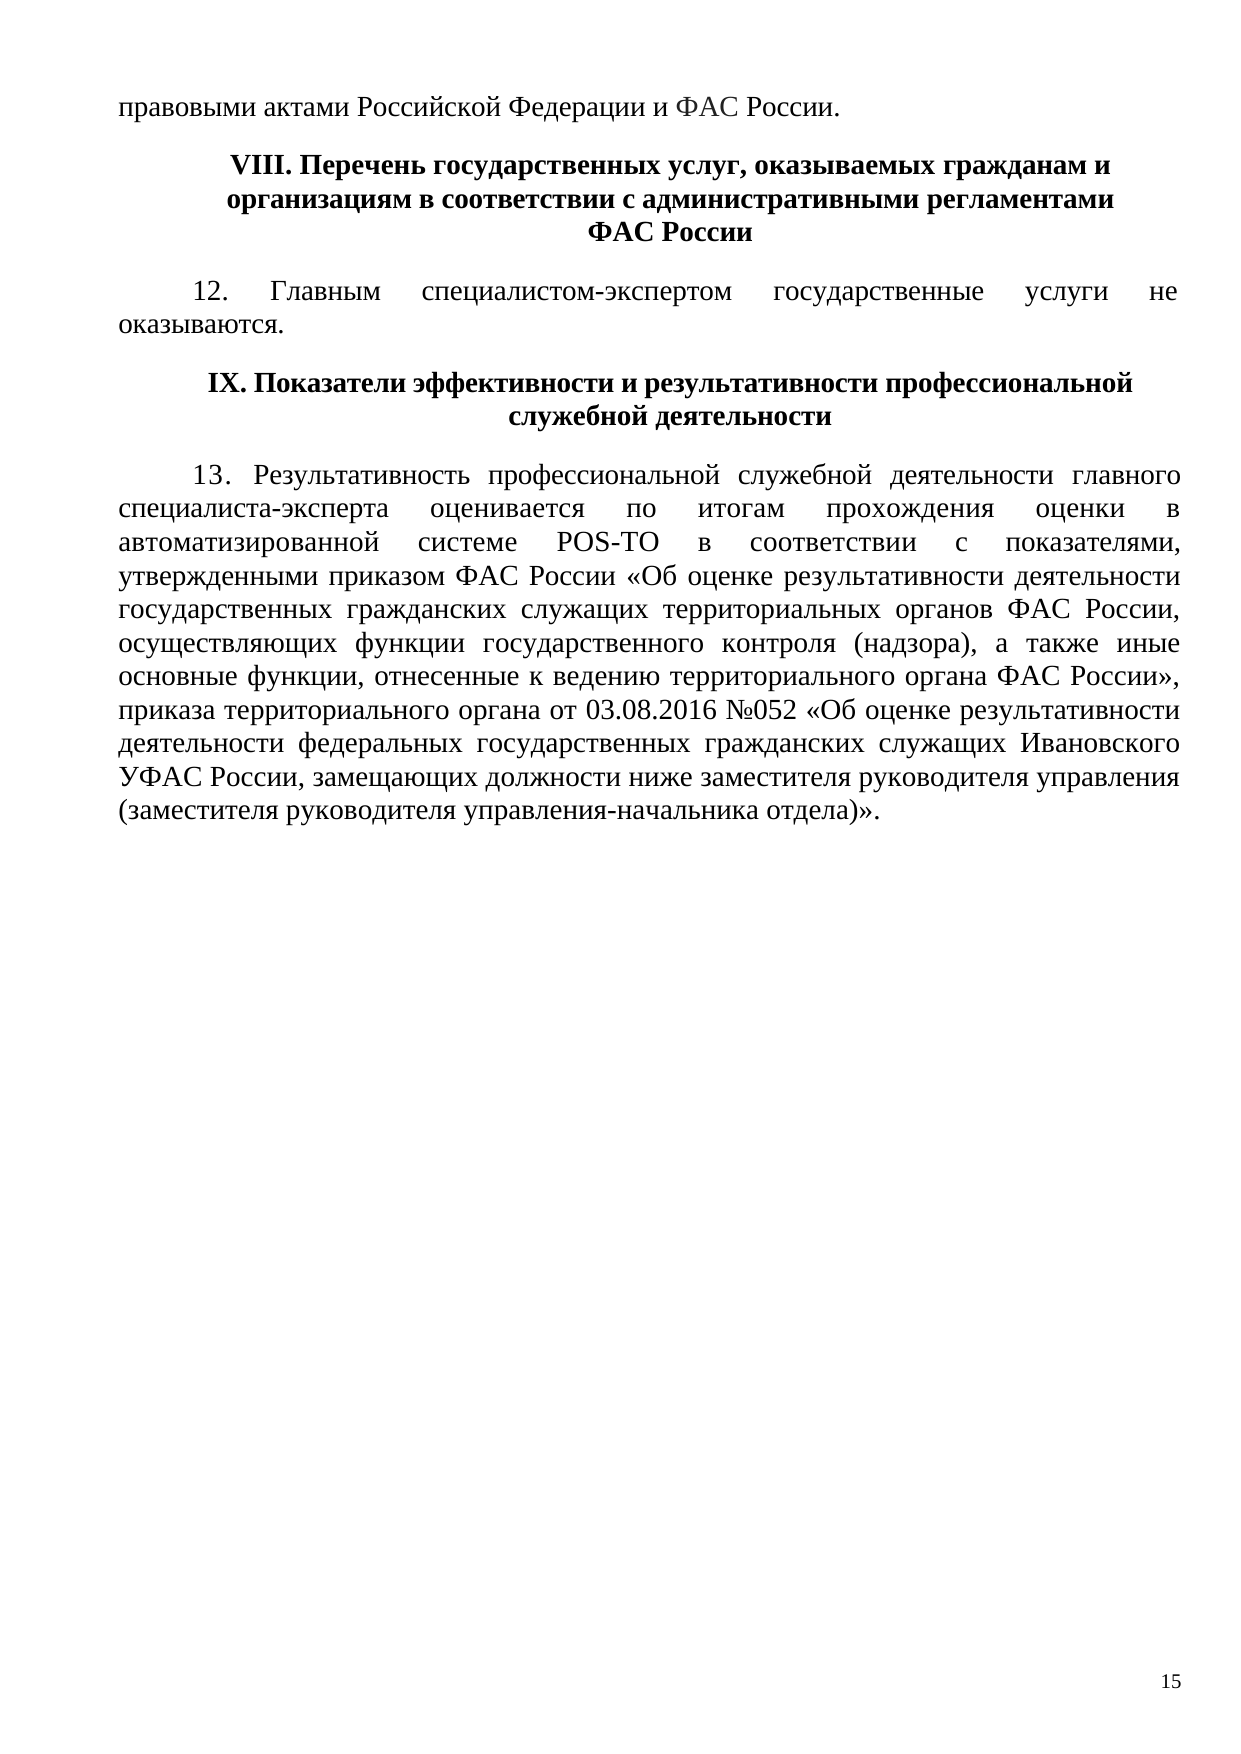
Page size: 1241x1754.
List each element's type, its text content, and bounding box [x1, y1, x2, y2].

text IX. Показатели эффективности и результативности профессиональной служебной деятельности [162, 365, 1178, 432]
text 13. Результативность профессиональной служебной деятельности главного специалиста-эксперта оценивается по итогам прохождения оценки в автоматизированной системе POS-TO в соответствии с показателями, утвержденными приказом ФАС России «Об оценке результативности деятельности государственных гражданских служащих территориальных органов ФАС России, осуществляющих функции государственного контроля (надзора), а также иные основные функции, отнесенные к ведению территориального органа ФАС России», приказа территориального органа от 03.08.2016 №052 «Об оценке результативности деятельности федеральных государственных гражданских служащих Ивановского УФАС России, замещающих должности ниже заместителя руководителя управления (заместителя руководителя управления-начальника отдела)». [118, 457, 1181, 826]
text 12. Главным специалистом-экспертом государственные услуги не оказываются. [118, 273, 1178, 340]
text VIII. Перечень государственных услуг, оказываемых гражданам и организациям в соответствии с административными регламентами ФАС России [162, 147, 1178, 248]
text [118, 89, 1181, 122]
